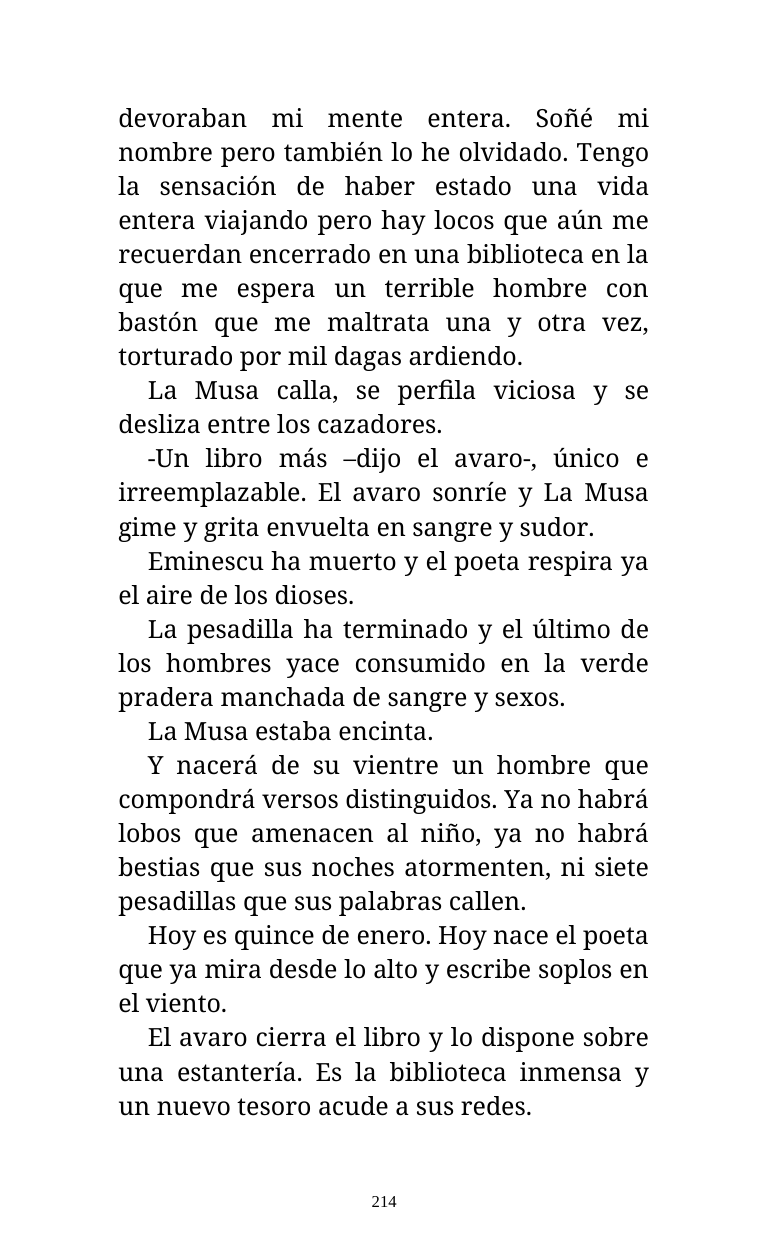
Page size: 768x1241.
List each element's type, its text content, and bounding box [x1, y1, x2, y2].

text La Musa estaba encinta. [118, 713, 649, 748]
text Eminescu ha muerto y el poeta respira ya el aire de los dioses. [118, 543, 649, 611]
text La pesadilla ha terminado y el último de los hombres yace consumido en la verde pradera manchada de sangre y sexos. [118, 611, 649, 713]
text El avaro cierra el libro y lo dispone sobre una estantería. Es la biblioteca inmensa y un nuevo tesoro acude a sus redes. [118, 1020, 649, 1122]
text Hoy es quince de enero. Hoy nace el poeta que ya mira desde lo alto y escribe soplos en el viento. [118, 918, 649, 1020]
text Y nacerá de su vientre un hombre que compondrá versos distinguidos. Ya no habrá lobos que amenacen al niño, ya no habrá bestias que sus noches atormenten, ni siete pesadillas que sus palabras callen. [118, 748, 649, 918]
text -Un libro más –dijo el avaro-, único e irreemplazable. El avaro sonríe y La Musa gime y grita envuelta en sangre y sudor. [118, 441, 649, 543]
text La Musa calla, se perfila viciosa y se desliza entre los cazadores. [118, 373, 649, 441]
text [118, 100, 649, 373]
